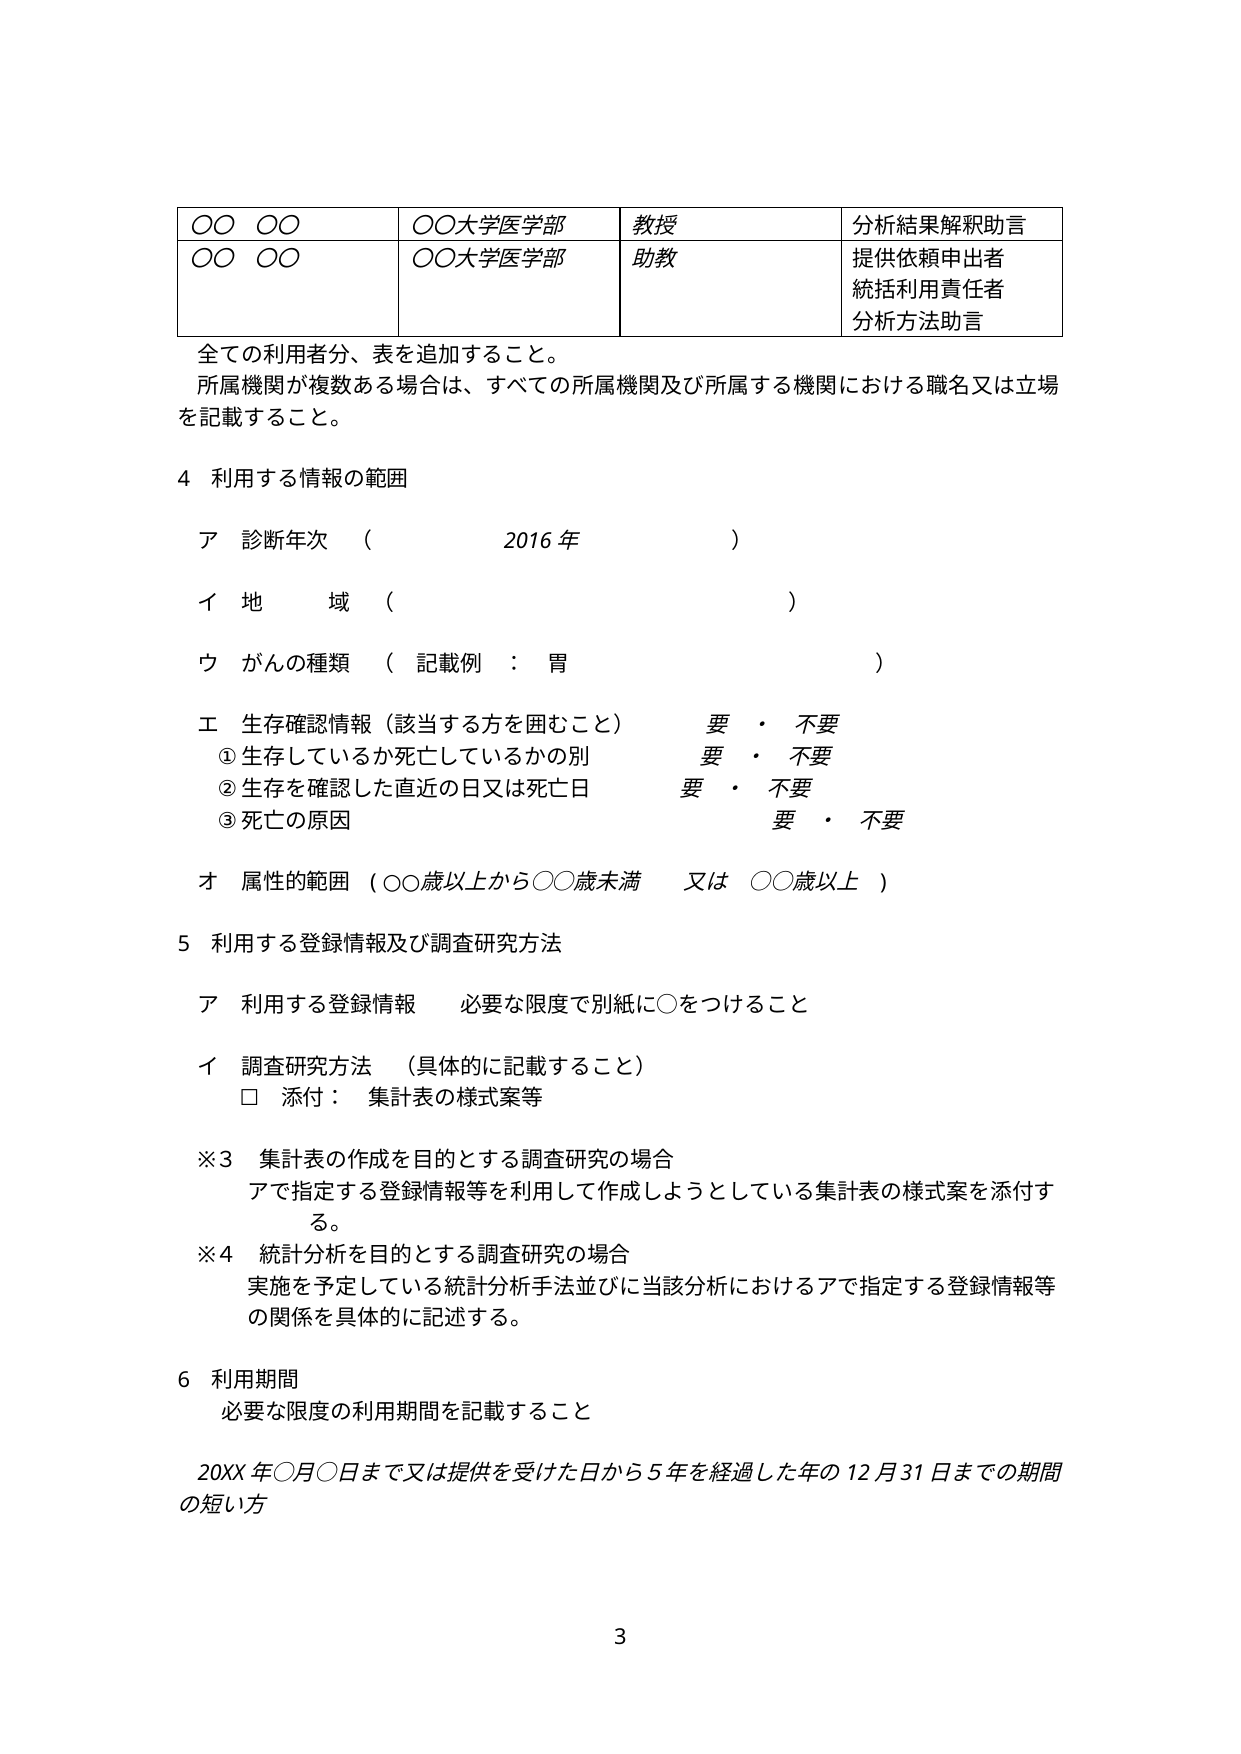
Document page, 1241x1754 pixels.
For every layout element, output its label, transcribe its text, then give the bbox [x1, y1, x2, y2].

text ア 診断年次 （ 2016年 ） [177, 523, 1063, 555]
text ③死亡の原因 要 ・ 不要 [197, 803, 1063, 834]
text エ 生存確認情報（該当する方を囲むこと） 要 ・ 不要 [197, 707, 1063, 739]
text ①生存しているか死亡しているかの別 要 ・ 不要 [197, 739, 1063, 771]
table_cell 教授 [621, 208, 841, 239]
text 添付： 集計表の様式案等 [177, 1080, 1063, 1112]
text ウ がんの種類 （ 記載例 ： 胃 ） [197, 646, 1063, 678]
text ②生存を確認した直近の日又は死亡日 要 ・ 不要 [197, 771, 1063, 803]
table_cell 〇〇 〇〇 [178, 208, 398, 239]
table_cell 〇〇 〇〇 [178, 241, 398, 336]
text イ 調査研究方法 （具体的に記載すること） [197, 1049, 1063, 1080]
text アで指定する登録情報等を利用して作成しようとしている集計表の様式案を添付する。 [248, 1174, 1063, 1237]
text 4 利用する情報の範囲 [177, 461, 1063, 493]
text 6 利用期間 [177, 1362, 1063, 1394]
text オ 属性的範囲 ( ○○歳以上から○○歳未満 又は ○○歳以上 ) [197, 864, 1063, 896]
text 全ての利用者分、表を追加すること。 [177, 337, 1063, 368]
table_cell 〇〇大学医学部 [399, 241, 619, 336]
text 所属機関が複数ある場合は、すべての所属機関及び所属する機関における職名又は立場を記載すること。 [177, 368, 1063, 432]
text ※４ 統計分析を目的とする調査研究の場合 [197, 1237, 1063, 1269]
table_cell 提供依頼申出者 統括利用責任者 分析方法助言 [842, 241, 1062, 336]
table_cell 分析結果解釈助言 [842, 208, 1062, 239]
table_cell 助教 [621, 241, 841, 336]
text 実施を予定している統計分析手法並びに当該分析におけるアで指定する登録情報等の関係を具体的に記述する。 [248, 1269, 1063, 1332]
text イ 地 域 （ ） [197, 584, 1063, 616]
text 20XX年○月○日まで又は提供を受けた日から５年を経過した年の12月31日までの期間の短い方 [177, 1455, 1063, 1518]
text ※３ 集計表の作成を目的とする調査研究の場合 [197, 1142, 1063, 1174]
text 5 利用する登録情報及び調査研究方法 [177, 926, 1063, 957]
table_cell 〇〇大学医学部 [399, 208, 619, 239]
text ア 利用する登録情報 必要な限度で別紙に○をつけること [197, 987, 1063, 1019]
text 必要な限度の利用期間を記載すること [177, 1394, 1063, 1425]
